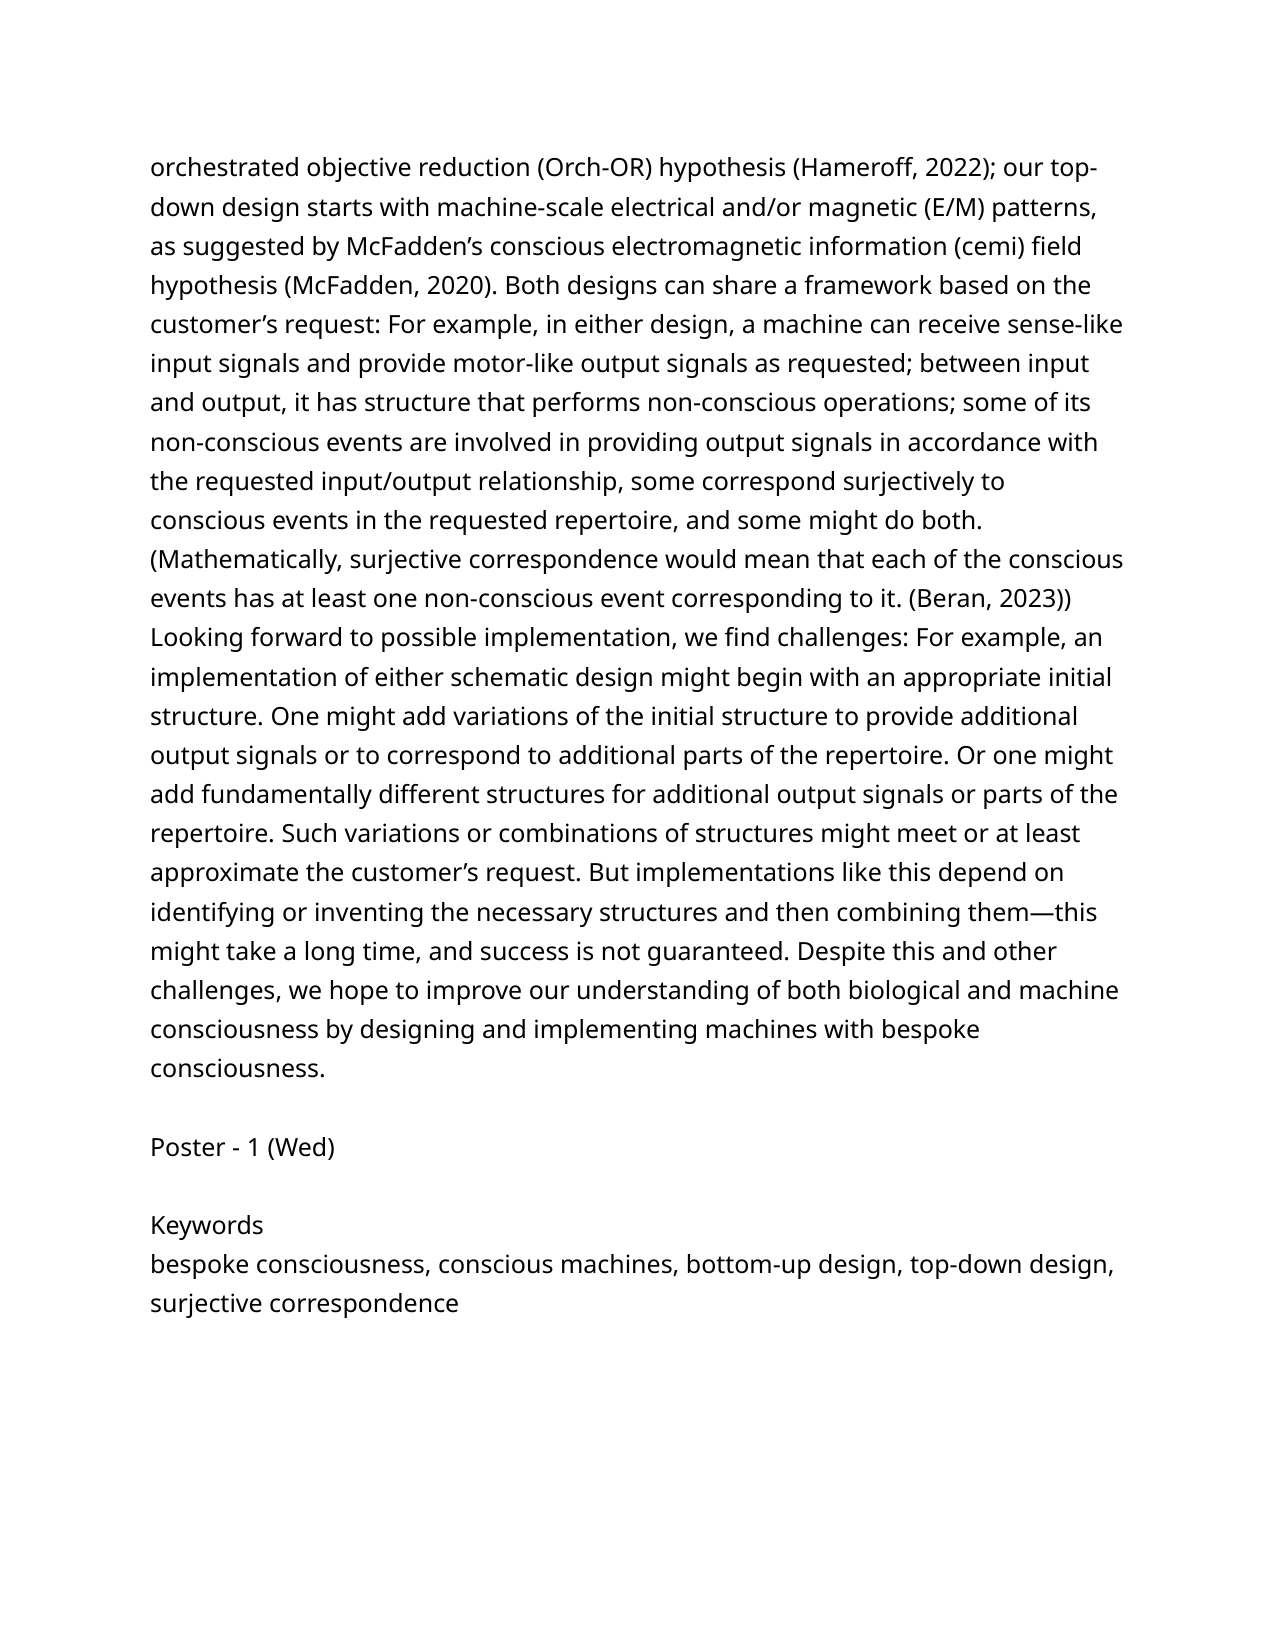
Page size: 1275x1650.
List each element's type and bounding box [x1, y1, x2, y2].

text [150, 150, 1125, 1320]
